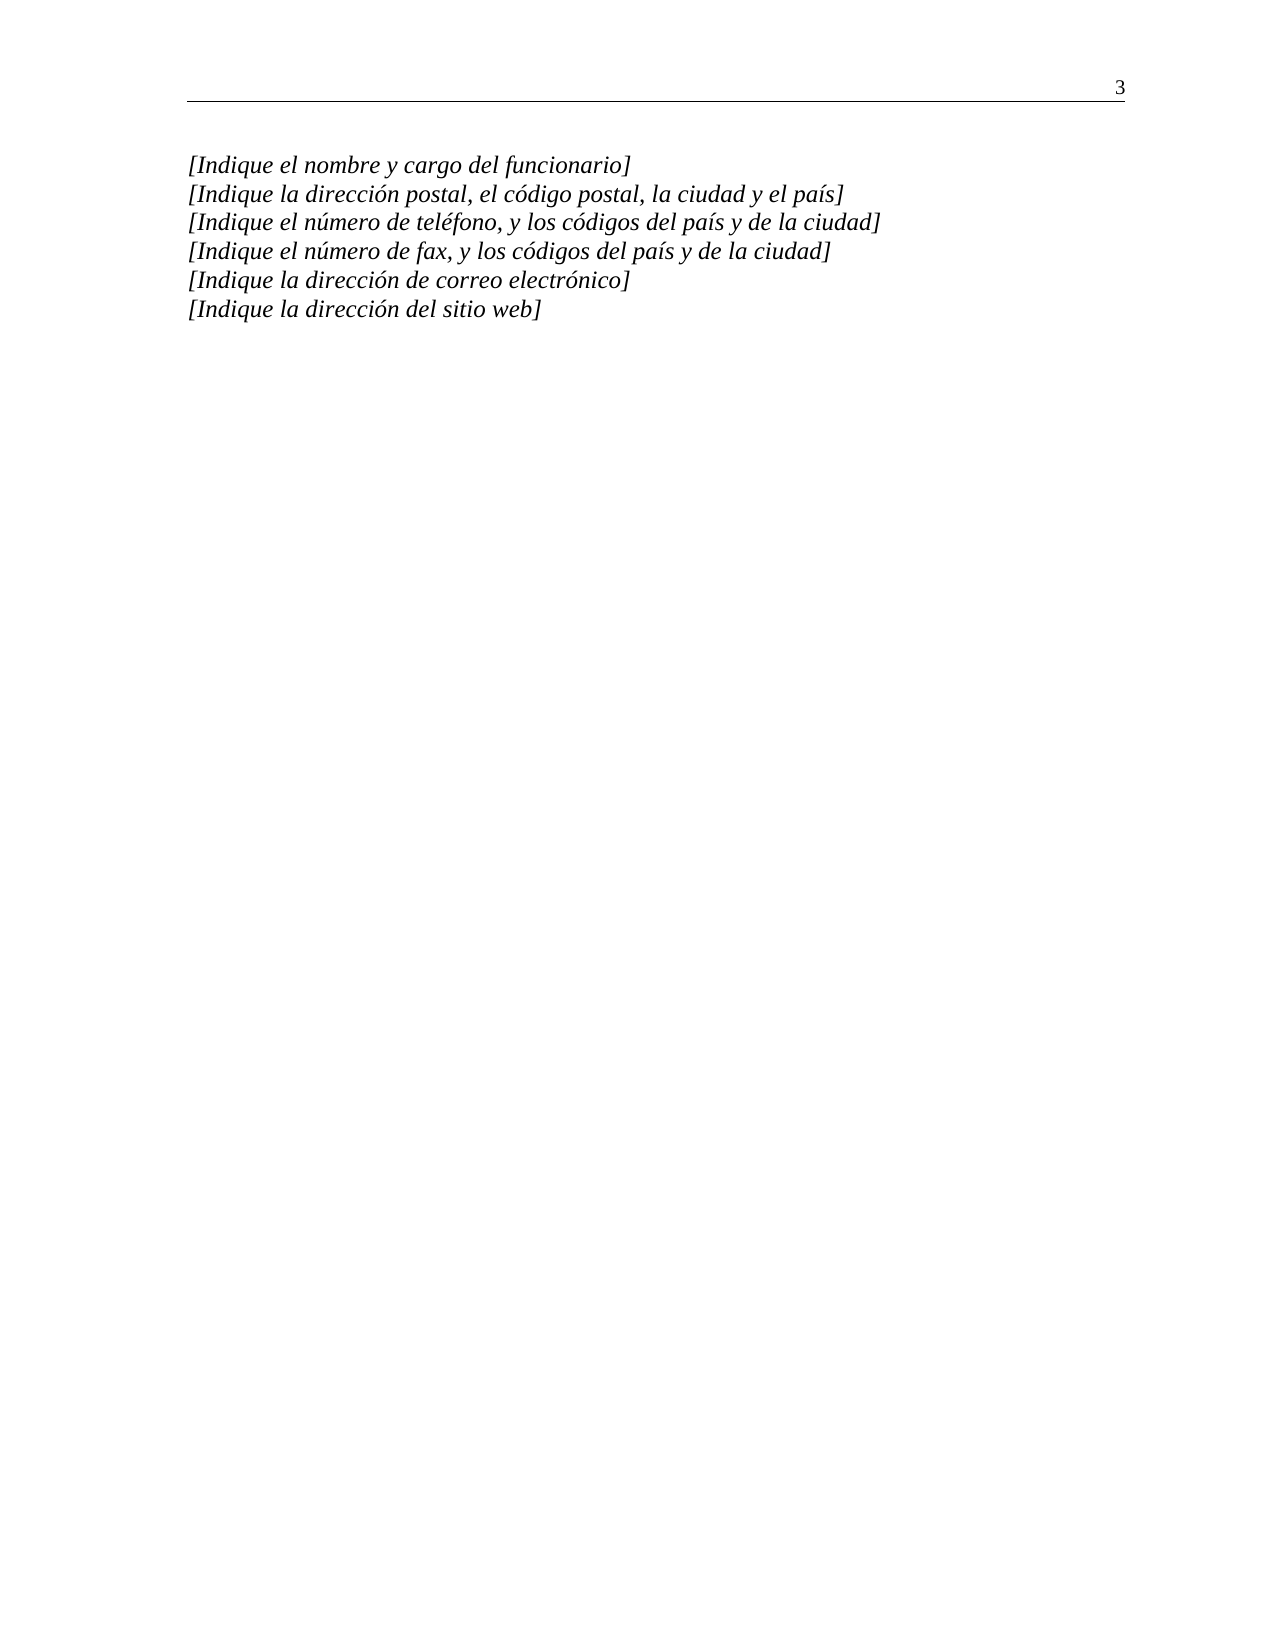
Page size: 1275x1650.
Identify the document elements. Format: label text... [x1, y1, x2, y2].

text [Indique la dirección postal, el código postal, la ciudad y el país] [187, 179, 1125, 207]
text [Indique el número de fax, y los códigos del país y de la ciudad] [187, 236, 1125, 265]
text [Indique el número de teléfono, y los códigos del país y de la ciudad] [187, 207, 1125, 236]
text [Indique el nombre y cargo del funcionario] [187, 150, 1125, 179]
text [Indique la dirección del sitio web] [187, 294, 1125, 322]
text [Indique la dirección de correo electrónico] [187, 265, 1125, 294]
